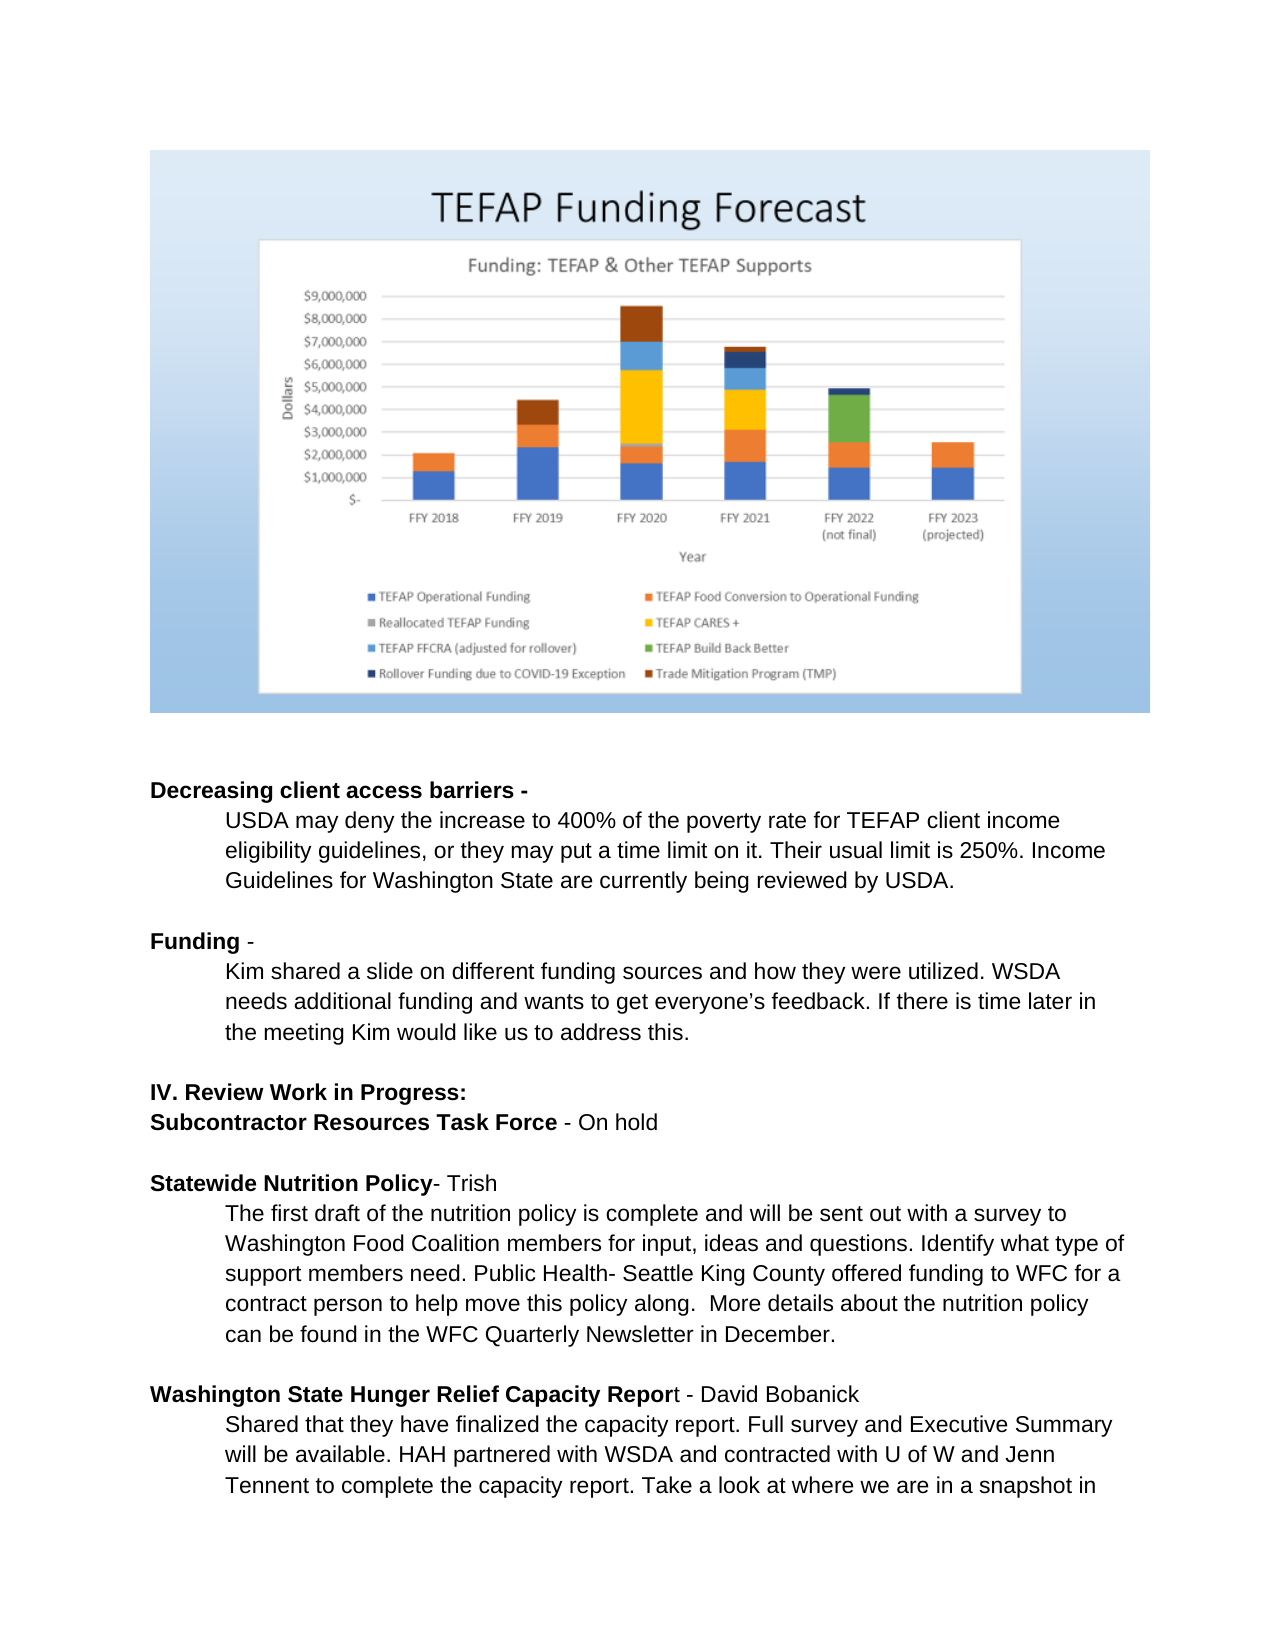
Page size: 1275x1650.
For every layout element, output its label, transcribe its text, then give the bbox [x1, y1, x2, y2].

text Decreasing client access barriers - [150, 777, 1125, 803]
text USDA may deny the increase to 400% of the poverty rate for TEFAP client income eligibility guidelines, or they may put a time limit on it. Their usual limit is 250%. Income Guidelines for Washington State are currently being reviewed by USDA. [225, 807, 1125, 894]
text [225, 1411, 1125, 1498]
text Statewide Nutrition Policy- Trish [150, 1169, 1125, 1196]
text Funding - [150, 928, 1125, 954]
text Subcontractor Resources Task Force - On hold [150, 1109, 1125, 1135]
text The first draft of the nutrition policy is complete and will be sent out with a survey to Washington Food Coalition members for input, ideas and questions. Identify what type of support members need. Public Health- Seattle King County offered funding to WFC for a contract person to help move this policy along. More details about the nutrition policy can be found in the WFC Quarterly Newsletter in December. [225, 1200, 1125, 1347]
text Washington State Hunger Relief Capacity Report - David Bobanick [150, 1381, 1125, 1407]
text Kim shared a slide on different funding sources and how they were utilized. WSDA needs additional funding and wants to get everyone’s feedback. If there is time later in the meeting Kim would like us to address this. [225, 958, 1125, 1045]
text IV. Review Work in Progress: [150, 1079, 1125, 1105]
picture [150, 150, 1150, 713]
